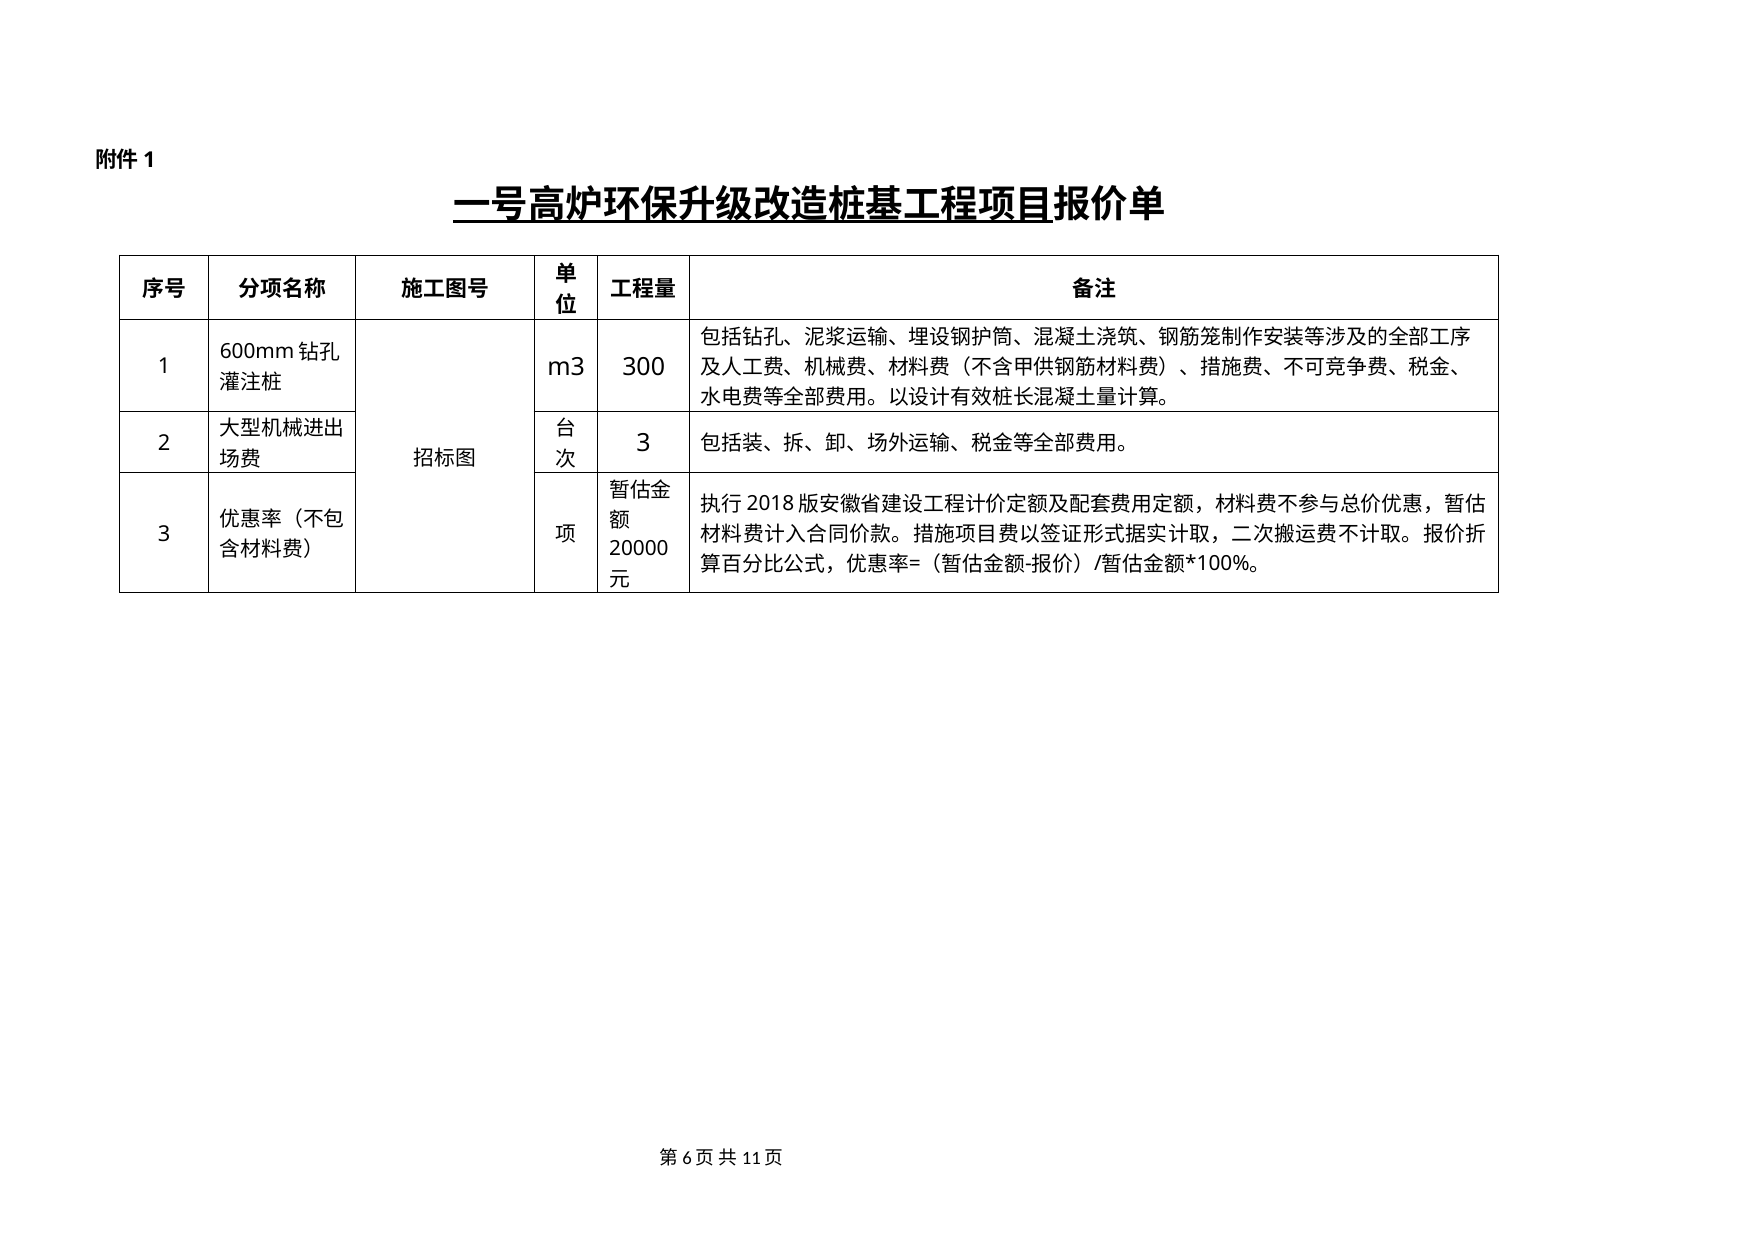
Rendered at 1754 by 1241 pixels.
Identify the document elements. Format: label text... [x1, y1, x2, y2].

table_header 序号 [120, 256, 208, 319]
table_cell 包括装、拆、卸、场外运输、税金等全部费用。 [690, 412, 1498, 472]
table_cell 3 [598, 412, 689, 472]
table_cell 2 [120, 412, 208, 472]
table_header 施工图号 [356, 256, 534, 319]
table_header 分项名称 [209, 256, 355, 319]
table_cell 优惠率（不包含材料费） [209, 473, 355, 592]
text 附件1 [29, 142, 1589, 173]
table_cell 3 [120, 473, 208, 592]
table_cell m3 [535, 320, 597, 411]
table_cell 台次 [535, 412, 597, 472]
table_header 备注 [690, 256, 1498, 319]
table_cell 包括钻孔、泥浆运输、埋设钢护筒、混凝土浇筑、钢筋笼制作安装等涉及的全部工序及人工费、机械费、材料费（不含甲供钢筋材料费）、措施费、不可竞争费、税金、水电费等全部费用。以设计有效桩长混凝土量计算。 [690, 320, 1498, 411]
table_cell 300 [598, 320, 689, 411]
table_header 工程量 [598, 256, 689, 319]
table_cell 大型机械进出场费 [209, 412, 355, 472]
table_cell 项 [535, 473, 597, 592]
table_cell 暂估金额20000元 [598, 473, 689, 592]
table_cell 1 [120, 320, 208, 411]
table_cell 600mm钻孔灌注桩 [209, 320, 355, 411]
table_cell 执行2018版安徽省建设工程计价定额及配套费用定额，材料费不参与总价优惠，暂估材料费计入合同价款。措施项目费以签证形式据实计取，二次搬运费不计取。报价折算百分比公式，优惠率=（暂估金额-报价）/暂估金额*100%。 [690, 473, 1498, 592]
table_cell 招标图 [356, 320, 534, 592]
text 一号高炉环保升级改造桩基工程项目报价单 [29, 173, 1589, 228]
table_header 单位 [535, 256, 597, 319]
